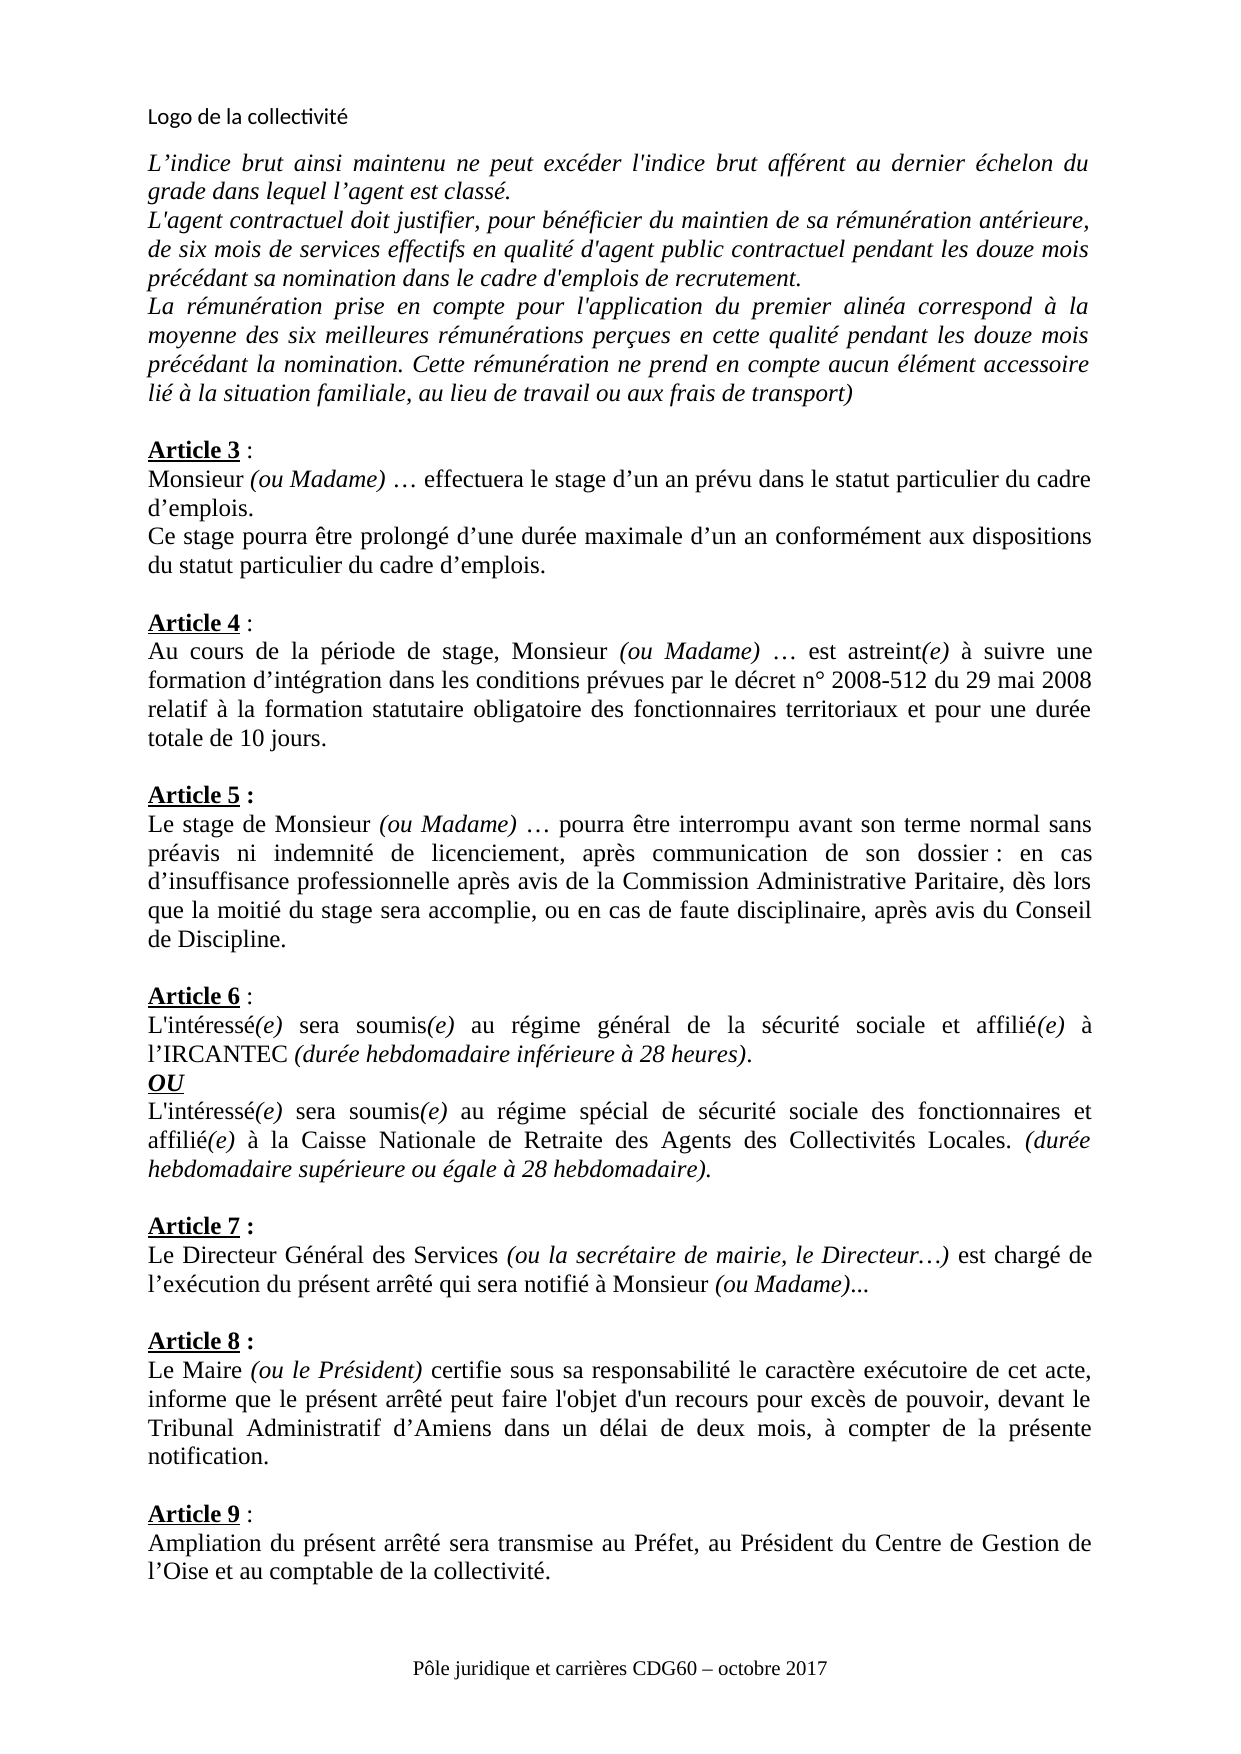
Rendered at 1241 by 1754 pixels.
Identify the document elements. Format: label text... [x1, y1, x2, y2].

text Ce stage pourra être prolongé d’une durée maximale d’un an conformément aux dispositions du statut particulier du cadre d’emplois. [148, 521, 1093, 579]
text OU [148, 1068, 1093, 1096]
text Article 5 : [148, 780, 1093, 809]
text L'intéressé(e) sera soumis(e) au régime spécial de sécurité sociale des fonctionnaires et affilié(e) à la Caisse Nationale de Retraite des Agents des Collectivités Locales. (durée hebdomadaire supérieure ou égale à 28 hebdomadaire). [148, 1096, 1093, 1183]
text Article 4 : [148, 608, 1093, 636]
text Article 7 : [148, 1211, 1093, 1240]
text La rémunération prise en compte pour l'application du premier alinéa correspond à la moyenne des six meilleures rémunérations perçues en cette qualité pendant les douze mois précédant la nomination. Cette rémunération ne prend en compte aucun élément accessoire lié à la situation familiale, au lieu de travail ou aux frais de transport) [148, 291, 1093, 406]
text Article 8 : [148, 1326, 1093, 1355]
text Monsieur (ou Madame) … effectuera le stage d’un an prévu dans le statut particulier du cadre d’emplois. [148, 464, 1093, 521]
text Le Maire (ou le Président) certifie sous sa responsabilité le caractère exécutoire de cet acte, informe que le présent arrêté peut faire l'objet d'un recours pour excès de pouvoir, devant le Tribunal Administratif d’Amiens dans un délai de deux mois, à compter de la présente notification. [148, 1355, 1093, 1470]
text Ampliation du présent arrêté sera transmise au Préfet, au Président du Centre de Gestion de l’Oise et au comptable de la collectivité. [148, 1528, 1093, 1585]
text L’indice brut ainsi maintenu ne peut excéder l'indice brut afférent au dernier échelon du grade dans lequel l’agent est classé. [148, 148, 1093, 205]
text L'intéressé(e) sera soumis(e) au régime général de la sécurité sociale et affilié(e) à l’IRCANTEC (durée hebdomadaire inférieure à 28 heures). [148, 1010, 1093, 1068]
text Article 9 : [148, 1499, 1093, 1528]
text Le stage de Monsieur (ou Madame) … pourra être interrompu avant son terme normal sans préavis ni indemnité de licenciement, après communication de son dossier : en cas d’insuffisance professionnelle après avis de la Commission Administrative Paritaire, dès lors que la moitié du stage sera accomplie, ou en cas de faute disciplinaire, après avis du Conseil de Discipline. [148, 809, 1093, 953]
text Article 6 : [148, 981, 1093, 1010]
text Au cours de la période de stage, Monsieur (ou Madame) … est astreint(e) à suivre une formation d’intégration dans les conditions prévues par le décret n° 2008-512 du 29 mai 2008 relatif à la formation statutaire obligatoire des fonctionnaires territoriaux et pour une durée totale de 10 jours. [148, 636, 1093, 751]
text Article 3 : [148, 435, 1093, 464]
text L'agent contractuel doit justifier, pour bénéficier du maintien de sa rémunération antérieure, de six mois de services effectifs en qualité d'agent public contractuel pendant les douze mois précédant sa nomination dans le cadre d'emplois de recrutement. [148, 205, 1093, 291]
text Le Directeur Général des Services (ou la secrétaire de mairie, le Directeur…) est chargé de l’exécution du présent arrêté qui sera notifié à Monsieur (ou Madame)... [148, 1240, 1093, 1298]
